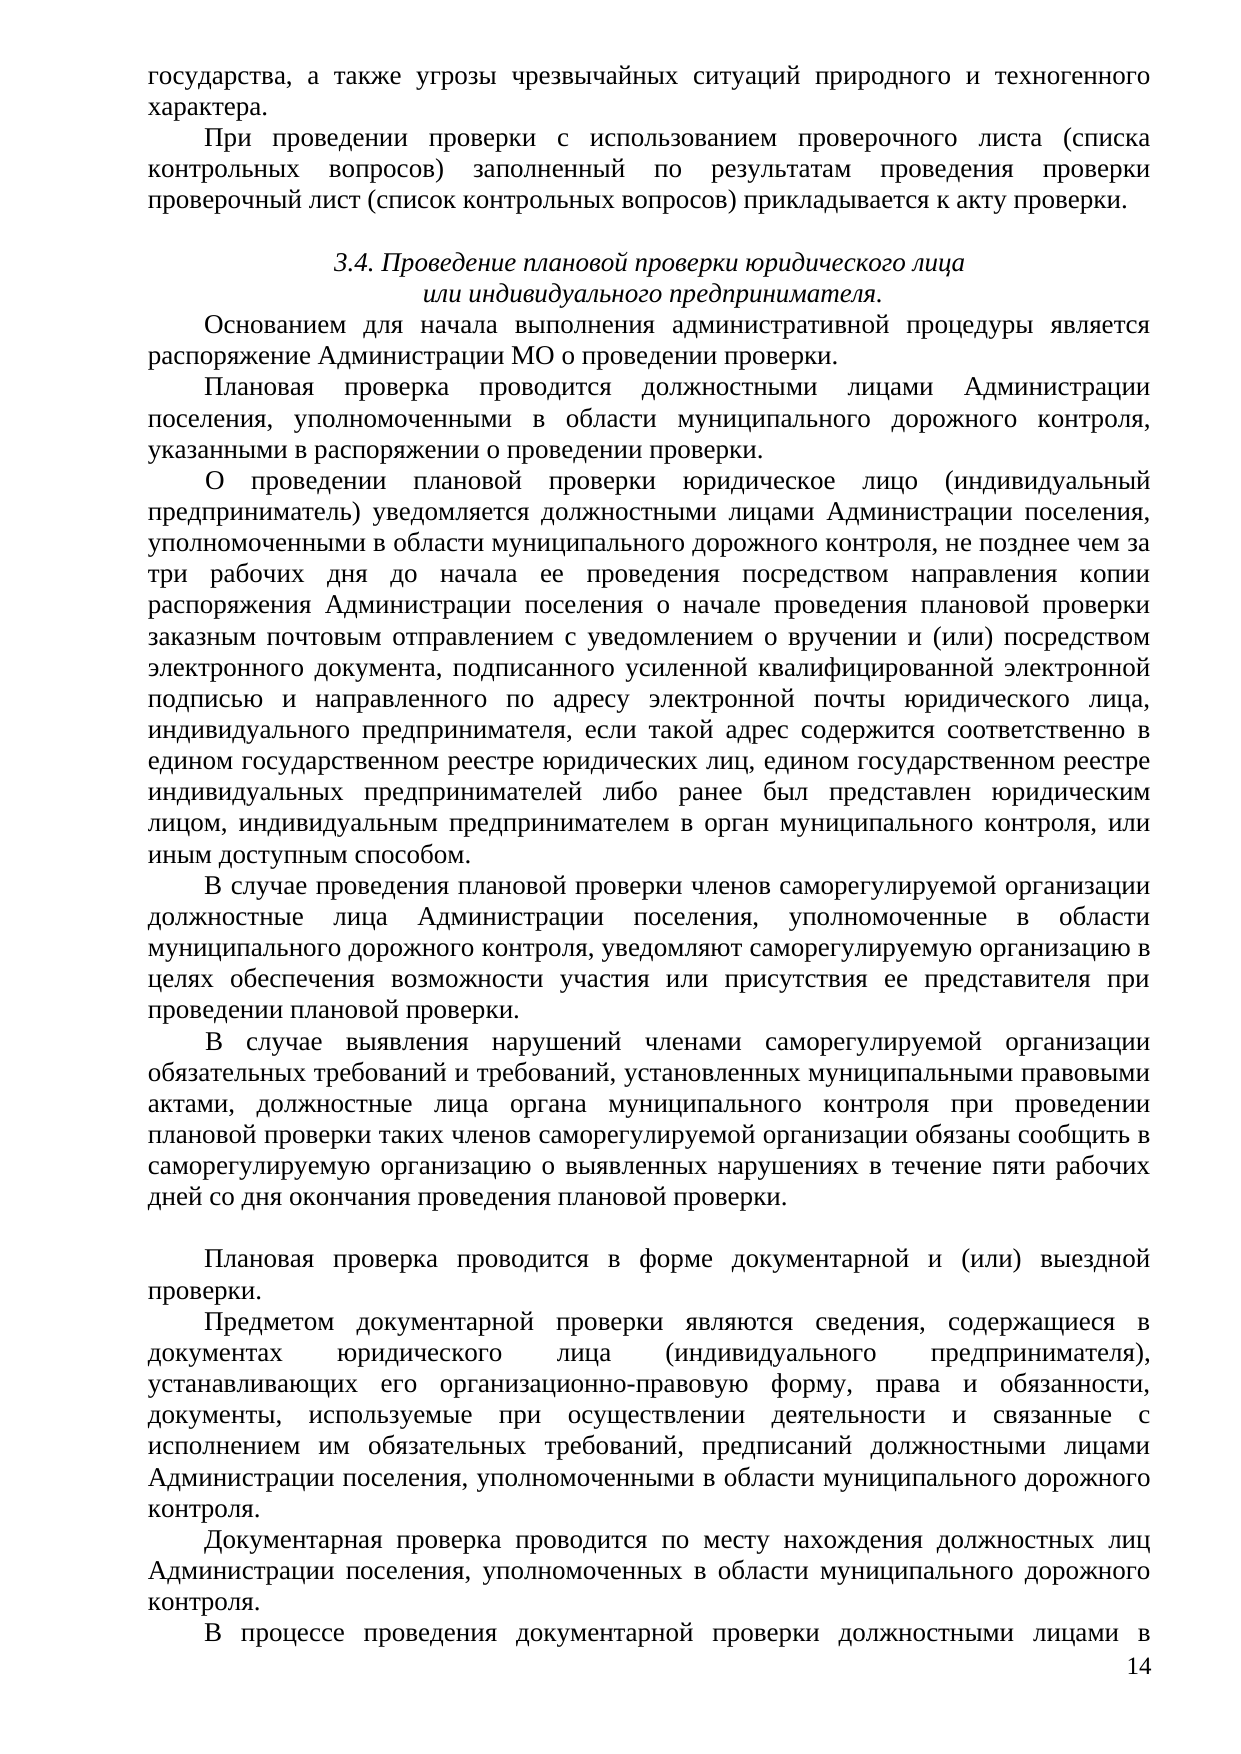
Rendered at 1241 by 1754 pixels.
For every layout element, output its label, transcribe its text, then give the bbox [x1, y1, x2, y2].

text Плановая проверка проводится в форме документарной и (или) выездной проверки. [148, 1243, 1152, 1305]
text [148, 1616, 1152, 1647]
text Плановая проверка проводится должностными лицами Администрации поселения, уполномоченными в области муниципального дорожного контроля, указанными в распоряжении о проведении проверки. [148, 371, 1152, 464]
text При проведении проверки с использованием проверочного листа (списка контрольных вопросов) заполненный по результатам проведения проверки проверочный лист (список контрольных вопросов) прикладывается к акту проверки. [148, 121, 1152, 215]
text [148, 59, 1152, 121]
text или индивидуального предпринимателя. [148, 277, 1152, 308]
text 3.4. Проведение плановой проверки юридического лица [148, 246, 1152, 277]
text В случае выявления нарушений членами саморегулируемой организации обязательных требований и требований, установленных муниципальными правовыми актами, должностные лица органа муниципального контроля при проведении плановой проверки таких членов саморегулируемой организации обязаны сообщить в саморегулируемую организацию о выявленных нарушениях в течение пяти рабочих дней со дня окончания проведения плановой проверки. [148, 1024, 1152, 1211]
text Документарная проверка проводится по месту нахождения должностных лиц Администрации поселения, уполномоченных в области муниципального дорожного контроля. [148, 1523, 1152, 1616]
text Предметом документарной проверки являются сведения, содержащиеся в документах юридического лица (индивидуального предпринимателя), устанавливающих его организационно-правовую форму, права и обязанности, документы, используемые при осуществлении деятельности и связанные с исполнением им обязательных требований, предписаний должностными лицами Администрации поселения, уполномоченными в области муниципального дорожного контроля. [148, 1305, 1152, 1523]
text В случае проведения плановой проверки членов саморегулируемой организации должностные лица Администрации поселения, уполномоченные в области муниципального дорожного контроля, уведомляют саморегулируемую организацию в целях обеспечения возможности участия или присутствия ее представителя при проведении плановой проверки. [148, 869, 1152, 1024]
text Основанием для начала выполнения административной процедуры является распоряжение Администрации МО о проведении проверки. [148, 308, 1152, 371]
text О проведении плановой проверки юридическое лицо (индивидуальный предприниматель) уведомляется должностными лицами Администрации поселения, уполномоченными в области муниципального дорожного контроля, не позднее чем за три рабочих дня до начала ее проведения посредством направления копии распоряжения Администрации поселения о начале проведения плановой проверки заказным почтовым отправлением с уведомлением о вручении и (или) посредством электронного документа, подписанного усиленной квалифицированной электронной подписью и направленного по адресу электронной почты юридического лица, индивидуального предпринимателя, если такой адрес содержится соответственно в едином государственном реестре юридических лиц, едином государственном реестре индивидуальных предпринимателей либо ранее был представлен юридическим лицом, индивидуальным предпринимателем в орган муниципального контроля, или иным доступным способом. [148, 464, 1152, 869]
